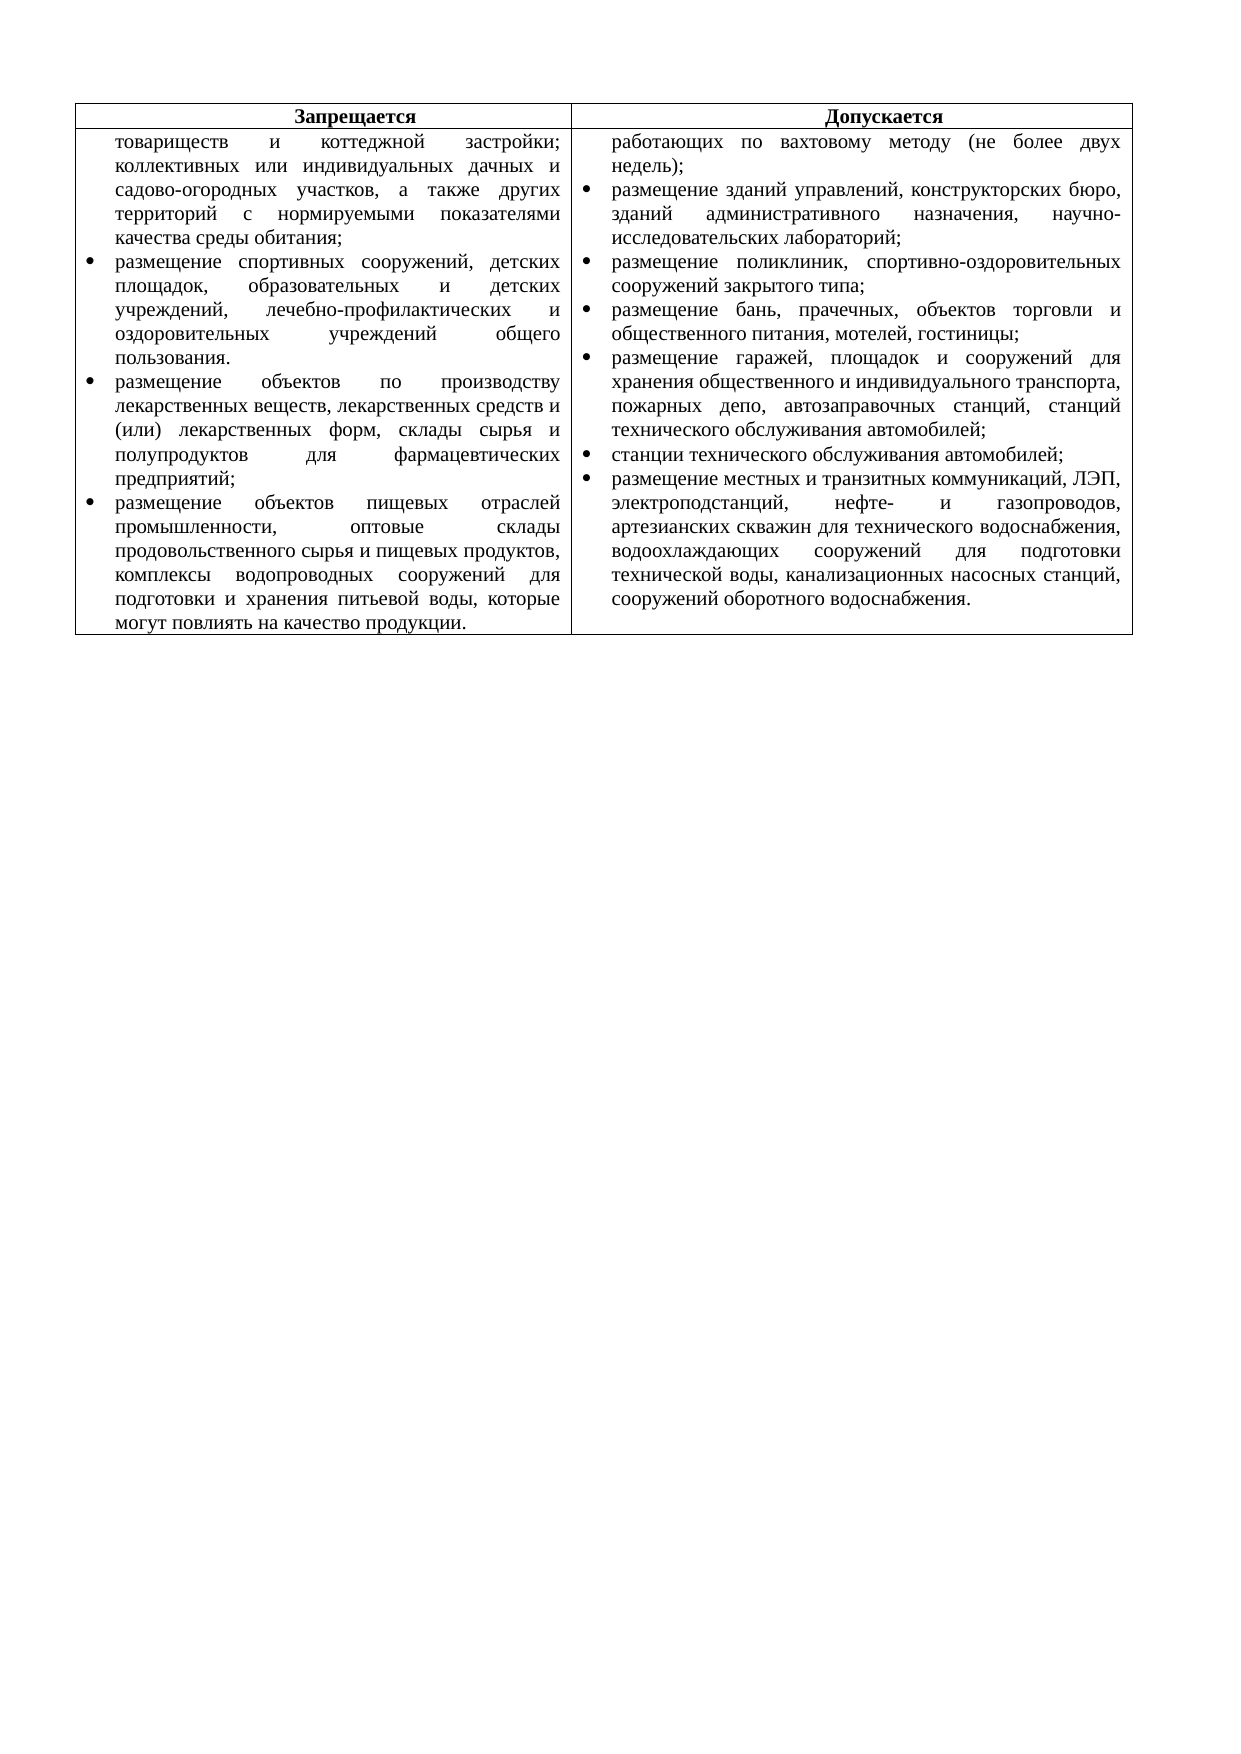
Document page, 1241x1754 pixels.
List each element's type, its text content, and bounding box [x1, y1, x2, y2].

table_header Запрещается [76, 104, 571, 128]
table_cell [76, 129, 571, 634]
table_header Допускается [572, 104, 1132, 128]
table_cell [572, 129, 1132, 634]
